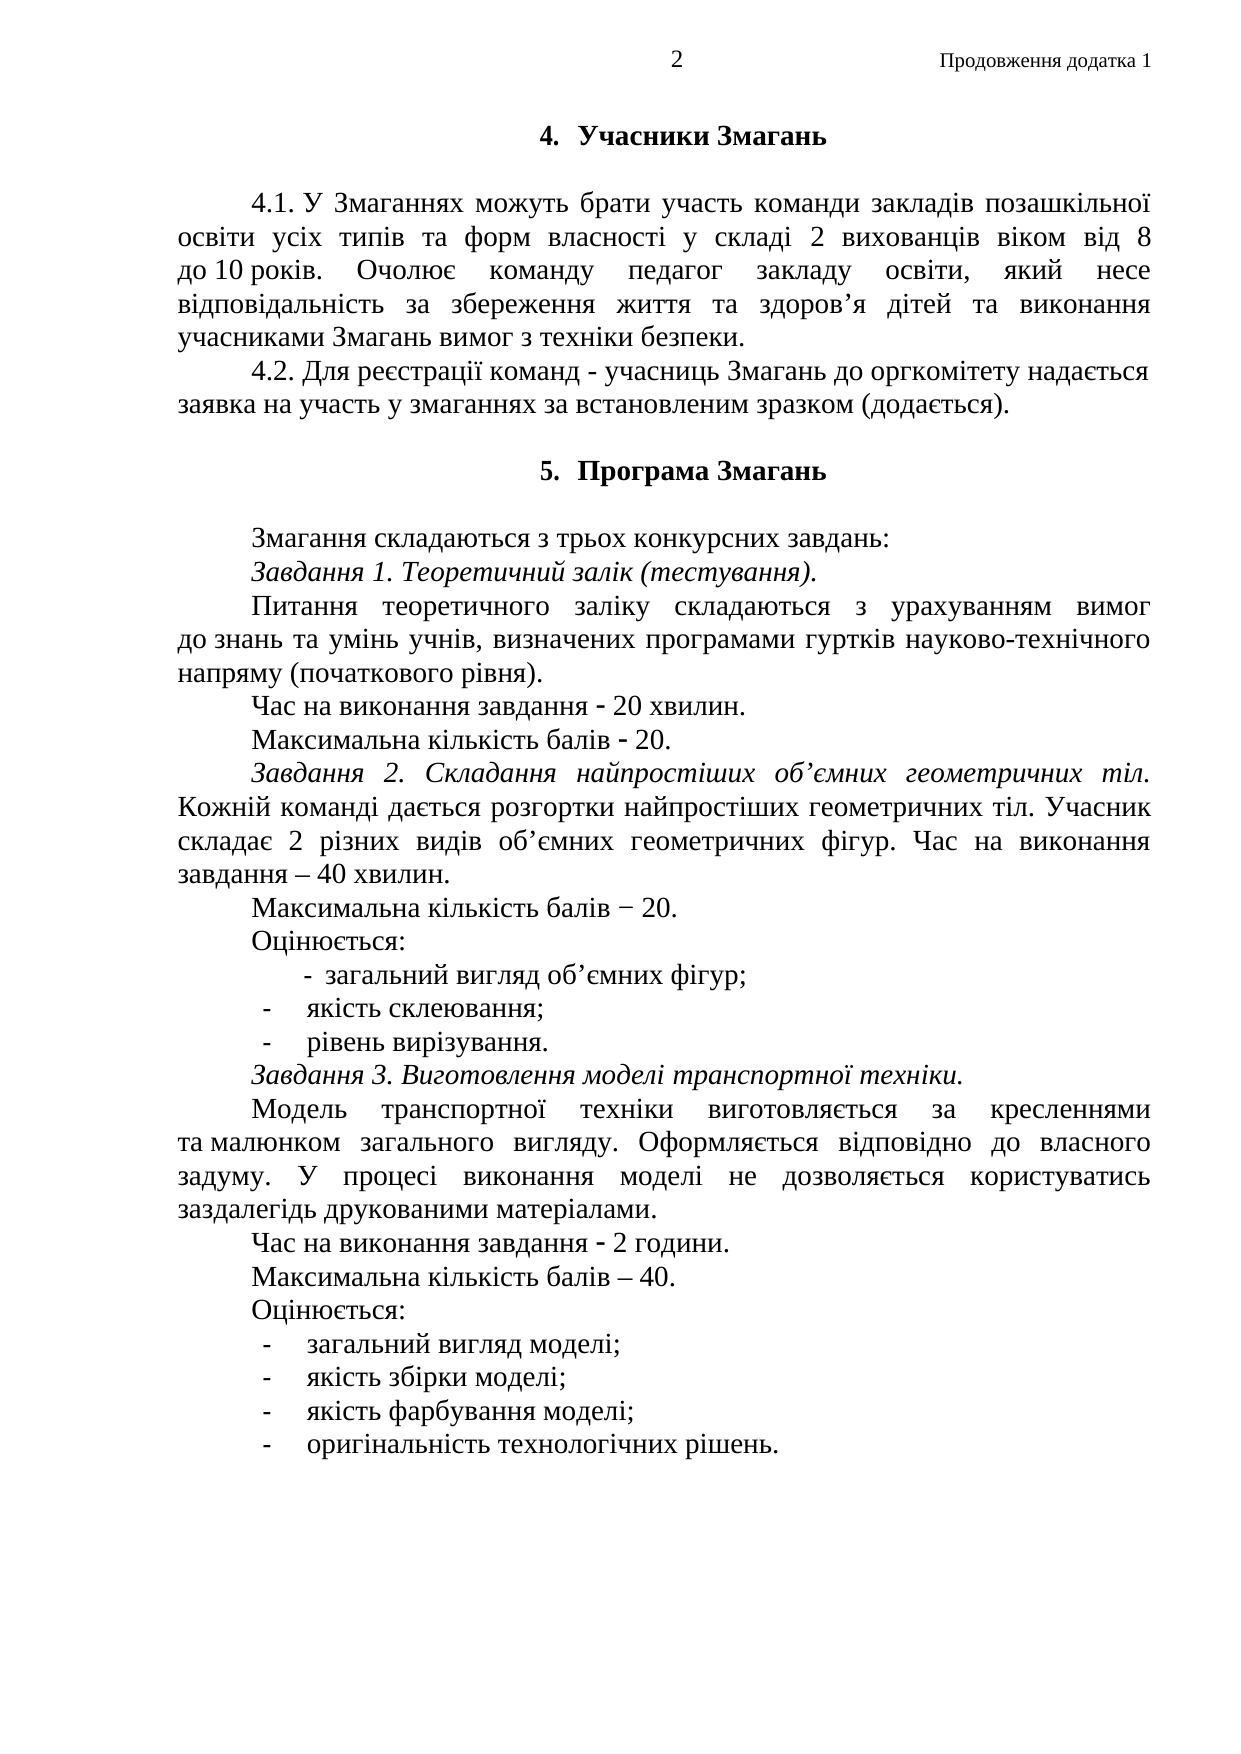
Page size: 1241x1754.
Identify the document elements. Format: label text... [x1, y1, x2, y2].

table_cell рівень вирізування. [177, 1024, 930, 1057]
text 4.1. У Змаганнях можуть брати участь команди закладів позашкільної освіти усіх типів та форм власності у складі 2 вихованців віком від 8 до 10 років. Очолює команду педагог закладу освіти, який несе відповідальність за збереження життя та здоров’я дітей та виконання учасниками Змагань вимог з техніки безпеки. [177, 185, 1152, 353]
table_cell оригінальність технологічних рішень. [177, 1427, 930, 1460]
text Час на виконання завдання 2 години. [177, 1225, 1152, 1259]
text Завдання 3. Виготовлення моделі транспортної техніки. [251, 1057, 1152, 1091]
text Змагання складаються з трьох конкурсних завдань: [251, 521, 1152, 554]
text Час на виконання завдання 20 хвилин. [177, 688, 1152, 722]
list загальний вигляд об’ємних фігур; [252, 957, 1152, 990]
list Учасники Змагань [215, 118, 1152, 152]
text Максимальна кількість балів – 40. [177, 1259, 1152, 1292]
text Завдання 2. Складання найпростіших об’ємних геометричних тіл. Кожній команді дається розгортки найпростіших геометричних тіл. Учасник складає 2 різних видів об’ємних геометричних фігур. Час на виконання завдання – 40 хвилин. [177, 756, 1152, 890]
text Оцінюється: [177, 923, 1152, 957]
table_header загальний вигляд моделі; [177, 1326, 930, 1359]
text Завдання 1. Теоретичний залік (тестування). [251, 554, 1152, 588]
text Питання теоретичного заліку складаються з урахуванням вимог до знань та умінь учнів, визначених програмами гуртків науково-технічного напряму (початкового рівня). [177, 588, 1152, 688]
text Оцінюється: [177, 1292, 1152, 1326]
text заявка на участь у змаганнях за встановленим зразком (додається). [177, 386, 1152, 420]
list Програма Змагань [215, 453, 1152, 487]
text Максимальна кількість балів − 20. [177, 890, 1152, 923]
table_header якість склеювання; [177, 990, 930, 1024]
text Модель транспортної техніки виготовляється за кресленнями та малюнком загального вигляду. Оформляється відповідно до власного задуму. У процесі виконання моделі не дозволяється користуватись заздалегідь друкованими матеріалами. [177, 1091, 1152, 1225]
text 4.2. Для реєстрації команд - учасниць Змагань до оргкомітету надається [177, 353, 1152, 386]
text Максимальна кількість балів 20. [177, 722, 1152, 756]
table_cell якість збірки моделі; якість фарбування моделі; [177, 1360, 930, 1427]
